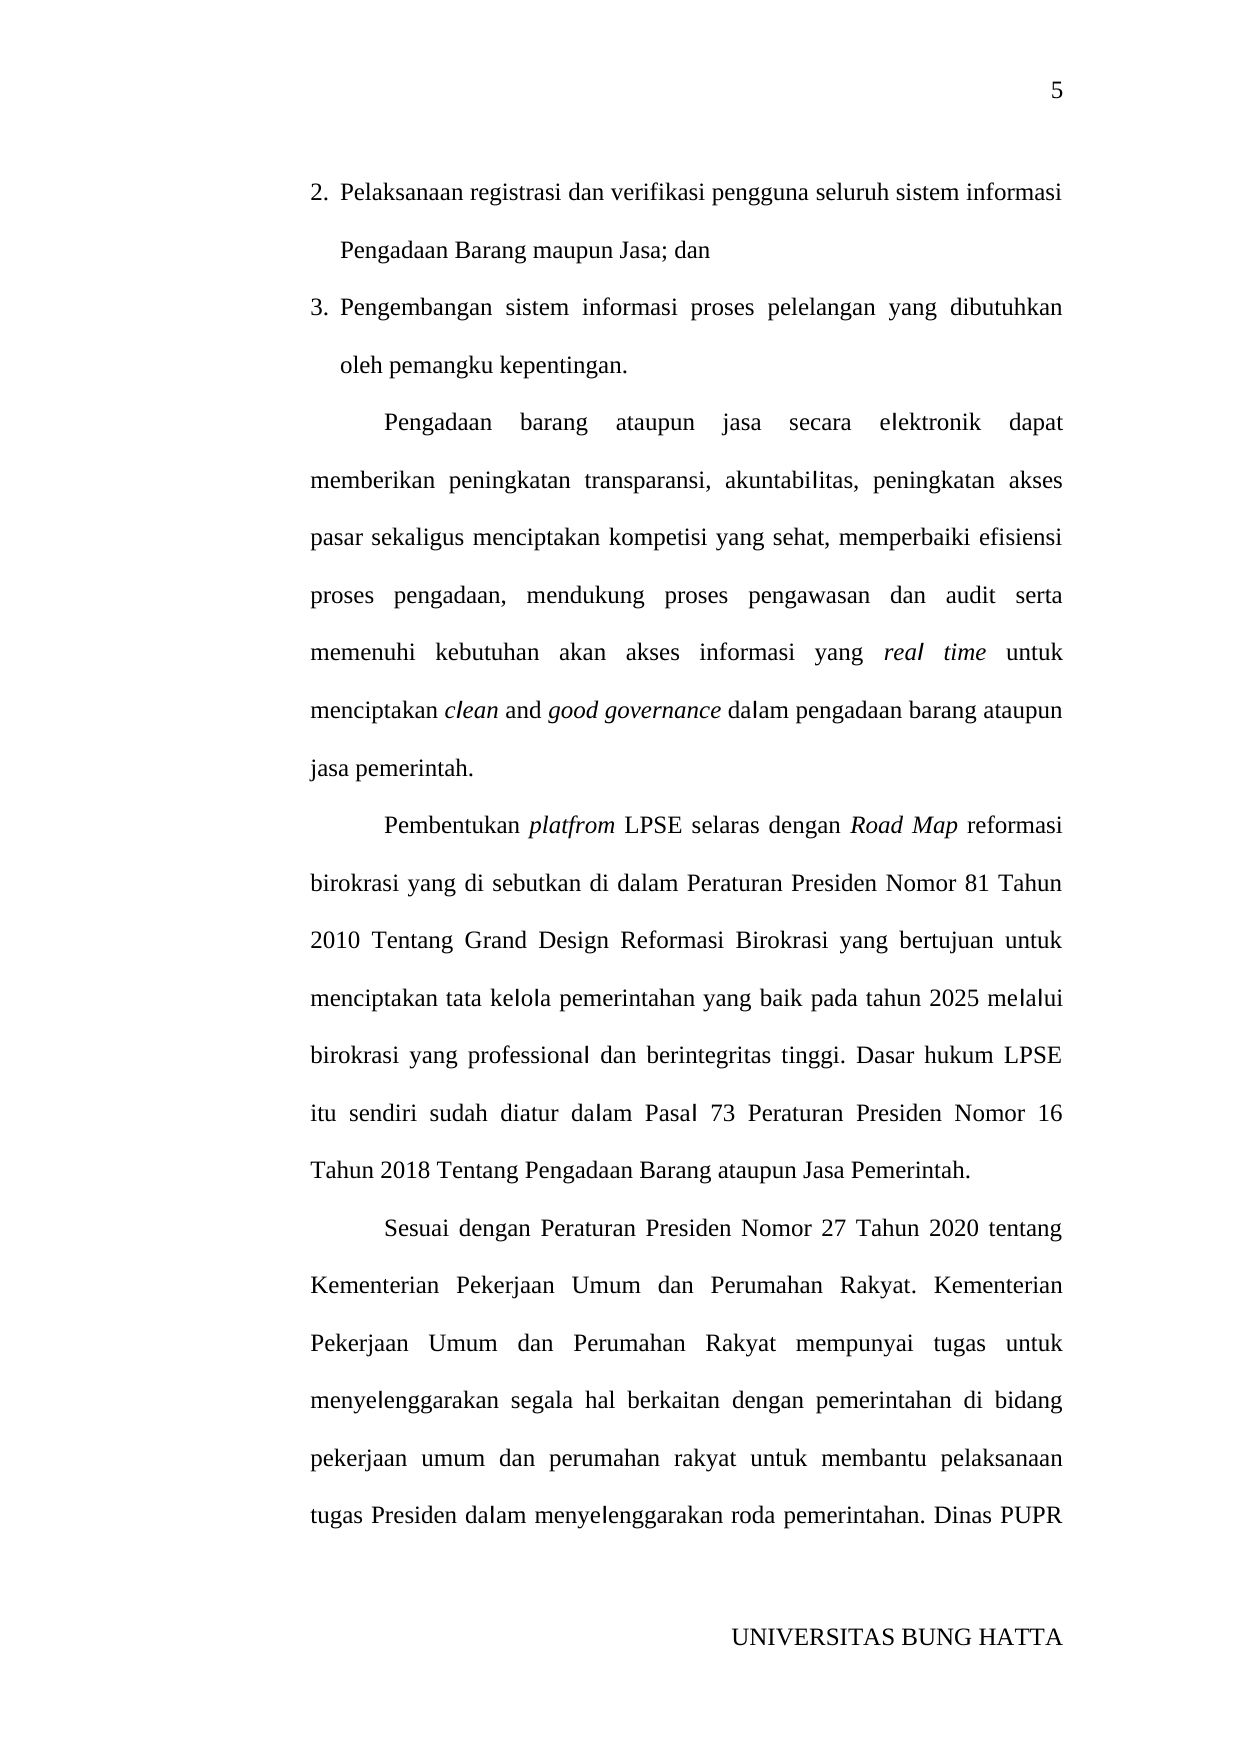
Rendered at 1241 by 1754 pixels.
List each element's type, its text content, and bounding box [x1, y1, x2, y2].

list Pengadaan barang ataupun jasa secara eIektronik dapat memberikan peningkatan transparansi, akuntabiIitas, peningkatan akses pasar sekaligus menciptakan kompetisi yang sehat, memperbaiki efisiensi proses pengadaan, mendukung proses pengawasan dan audit serta memenuhi kebutuhan akan akses informasi yang reaI time untuk menciptakan cIean and good governance daIam pengadaan barang ataupun jasa pemerintah. [310, 407, 1063, 781]
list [310, 1213, 1063, 1529]
list Pembentukan platfrom LPSE selaras dengan Road Map reformasi birokrasi yang di sebutkan di dalam Peraturan Presiden Nomor 81 Tahun 2010 Tentang Grand Design Reformasi Birokrasi yang bertujuan untuk menciptakan tata keIoIa pemerintahan yang baik pada tahun 2025 meIaIui birokrasi yang professionaI dan berintegritas tinggi. Dasar hukum LPSE itu sendiri sudah diatur daIam PasaI 73 Peraturan Presiden Nomor 16 Tahun 2018 Tentang Pengadaan Barang ataupun Jasa Pemerintah. [310, 810, 1063, 1184]
list Pelaksanaan registrasi dan verifikasi pengguna seluruh sistem informasi Pengadaan Barang maupun Jasa; dan [310, 177, 1063, 263]
list Pengembangan sistem informasi proses pelelangan yang dibutuhkan oleh pemangku kepentingan. [310, 292, 1063, 378]
